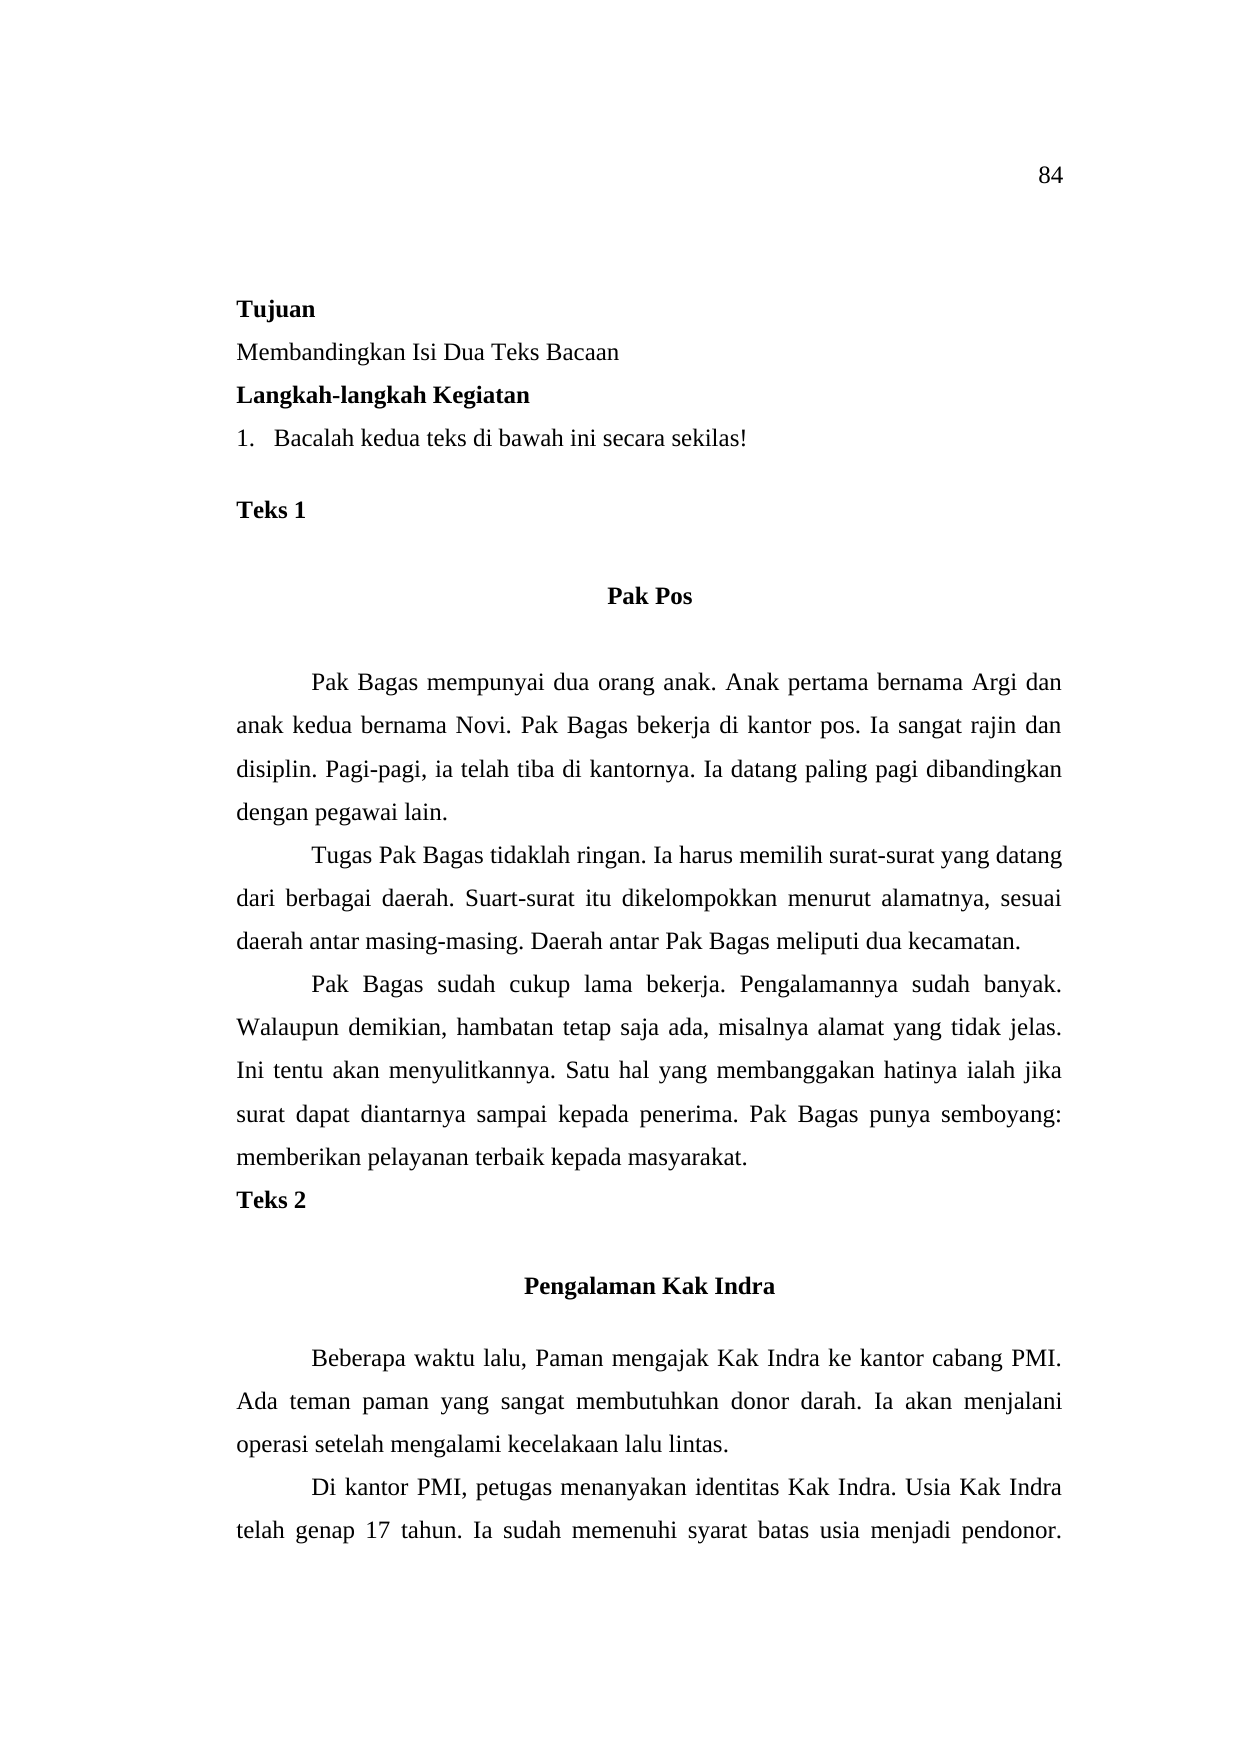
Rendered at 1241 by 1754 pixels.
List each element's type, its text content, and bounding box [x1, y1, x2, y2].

text Pak Bagas mempunyai dua orang anak. Anak pertama bernama Argi dan anak kedua bernama Novi. Pak Bagas bekerja di kantor pos. Ia sangat rajin dan disiplin. Pagi-pagi, ia telah tiba di kantornya. Ia datang paling pagi dibandingkan dengan pegawai lain. [236, 667, 1063, 826]
text Teks 1 [236, 495, 1063, 524]
text Beberapa waktu lalu, Paman mengajak Kak Indra ke kantor cabang PMI. Ada teman paman yang sangat membutuhkan donor darah. Ia akan menjalani operasi setelah mengalami kecelakaan lalu lintas. [236, 1343, 1063, 1458]
text Pak Bagas sudah cukup lama bekerja. Pengalamannya sudah banyak. Walaupun demikian, hambatan tetap saja ada, misalnya alamat yang tidak jelas. Ini tentu akan menyulitkannya. Satu hal yang membanggakan hatinya ialah jika surat dapat diantarnya sampai kepada penerima. Pak Bagas punya semboyang: memberikan pelayanan terbaik kepada masyarakat. [236, 969, 1063, 1171]
text Pengalaman Kak Indra [236, 1271, 1063, 1300]
text Pak Pos [236, 581, 1063, 610]
text Membandingkan Isi Dua Teks Bacaan [236, 337, 1063, 366]
text Teks 2 [236, 1185, 1063, 1214]
text Tujuan [236, 294, 1063, 322]
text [236, 1472, 1063, 1544]
text Tugas Pak Bagas tidaklah ringan. Ia harus memilih surat-surat yang datang dari berbagai daerah. Suart-surat itu dikelompokkan menurut alamatnya, sesuai daerah antar masing-masing. Daerah antar Pak Bagas meliputi dua kecamatan. [236, 840, 1063, 955]
list Bacalah kedua teks di bawah ini secara sekilas! [236, 423, 1063, 452]
text Langkah-langkah Kegiatan [236, 380, 1063, 409]
